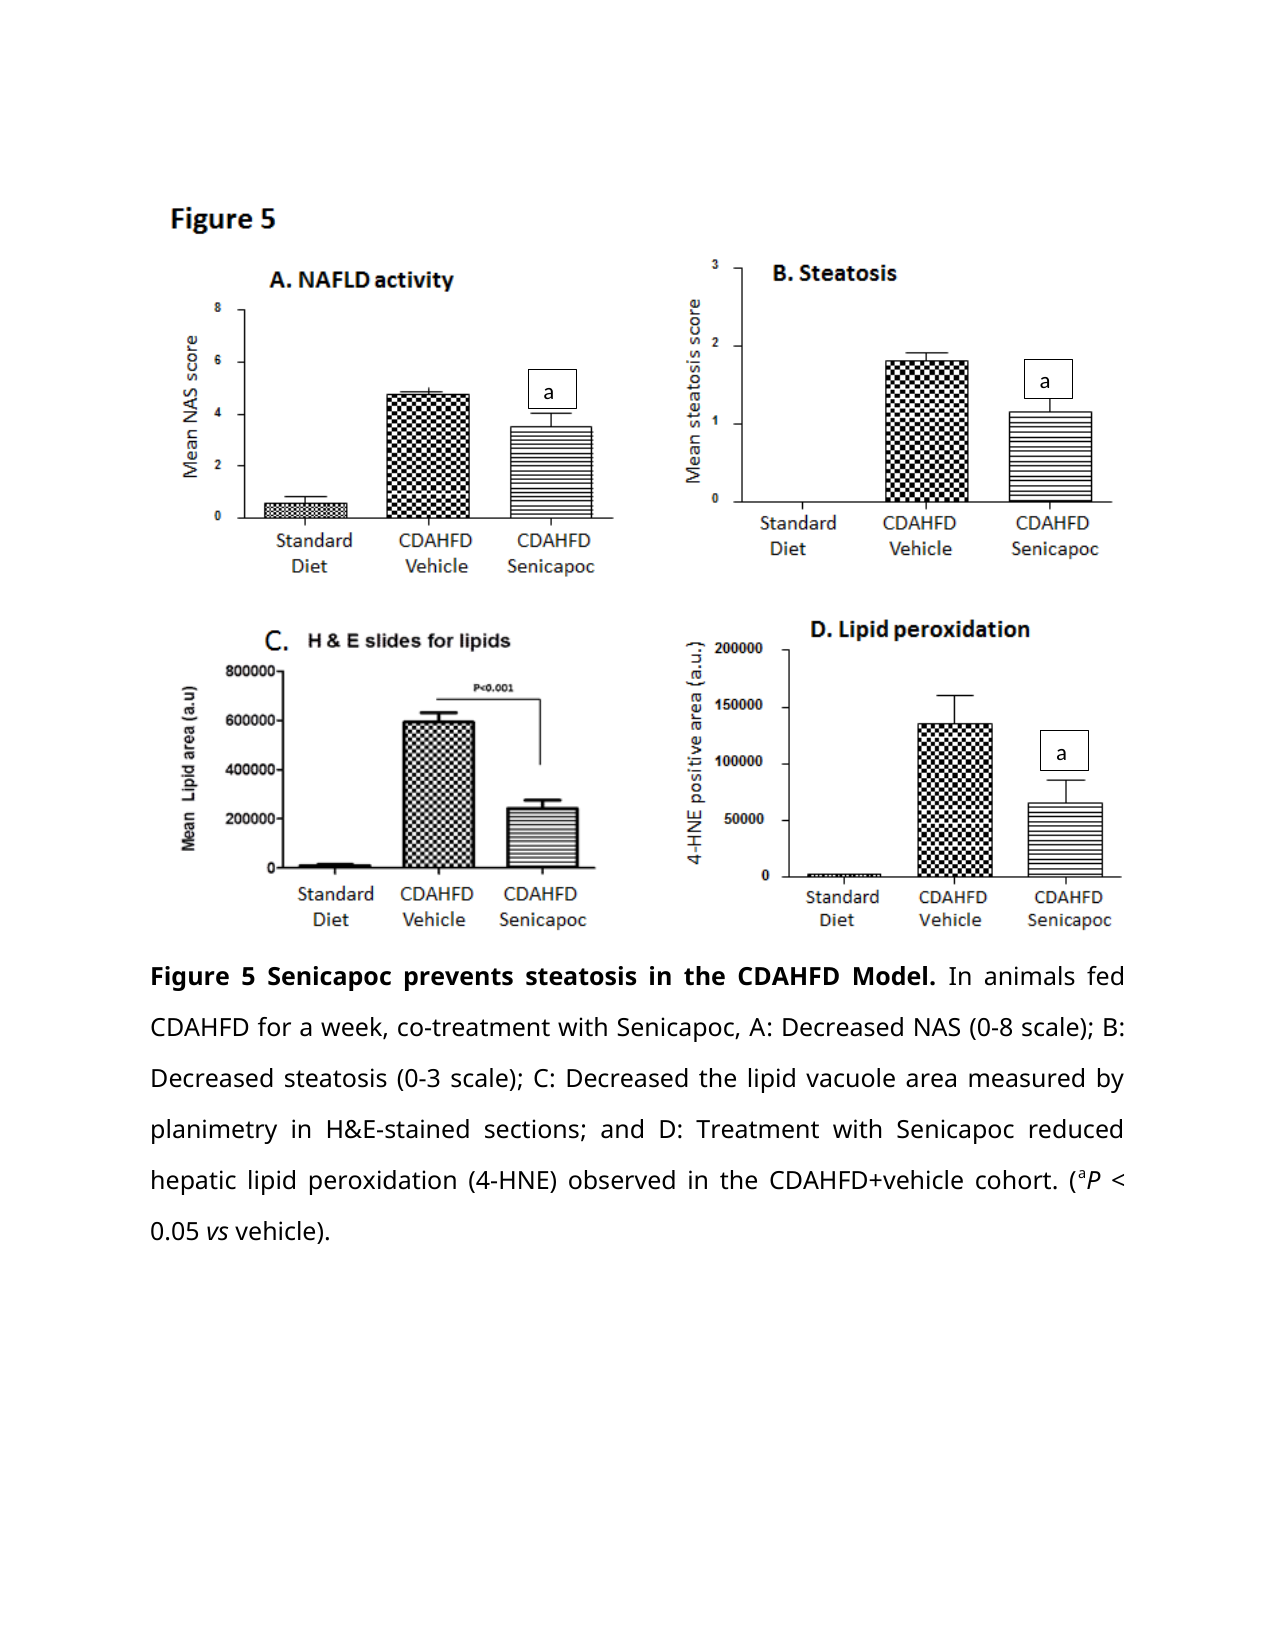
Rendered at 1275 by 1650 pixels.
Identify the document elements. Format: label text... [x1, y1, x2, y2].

picture [150, 187, 1125, 945]
text Figure 5 Senicapoc prevents steatosis in the CDAHFD Model. In animals fed CDAHFD for a week, co-treatment with Senicapoc, A: decreased NAS (0-8 scale); B: decreased steatosis (0-3 scale); C: decreased the lipid vacuole area measured by planimetry in H&E-stained sections; and D: Treatment with Senicapoc reduced hepatic lipid peroxidation (4-HNE) observed in the CDAHFD+vehicle cohort. (aP < 0.05 vs vehicle). [150, 958, 1125, 1248]
